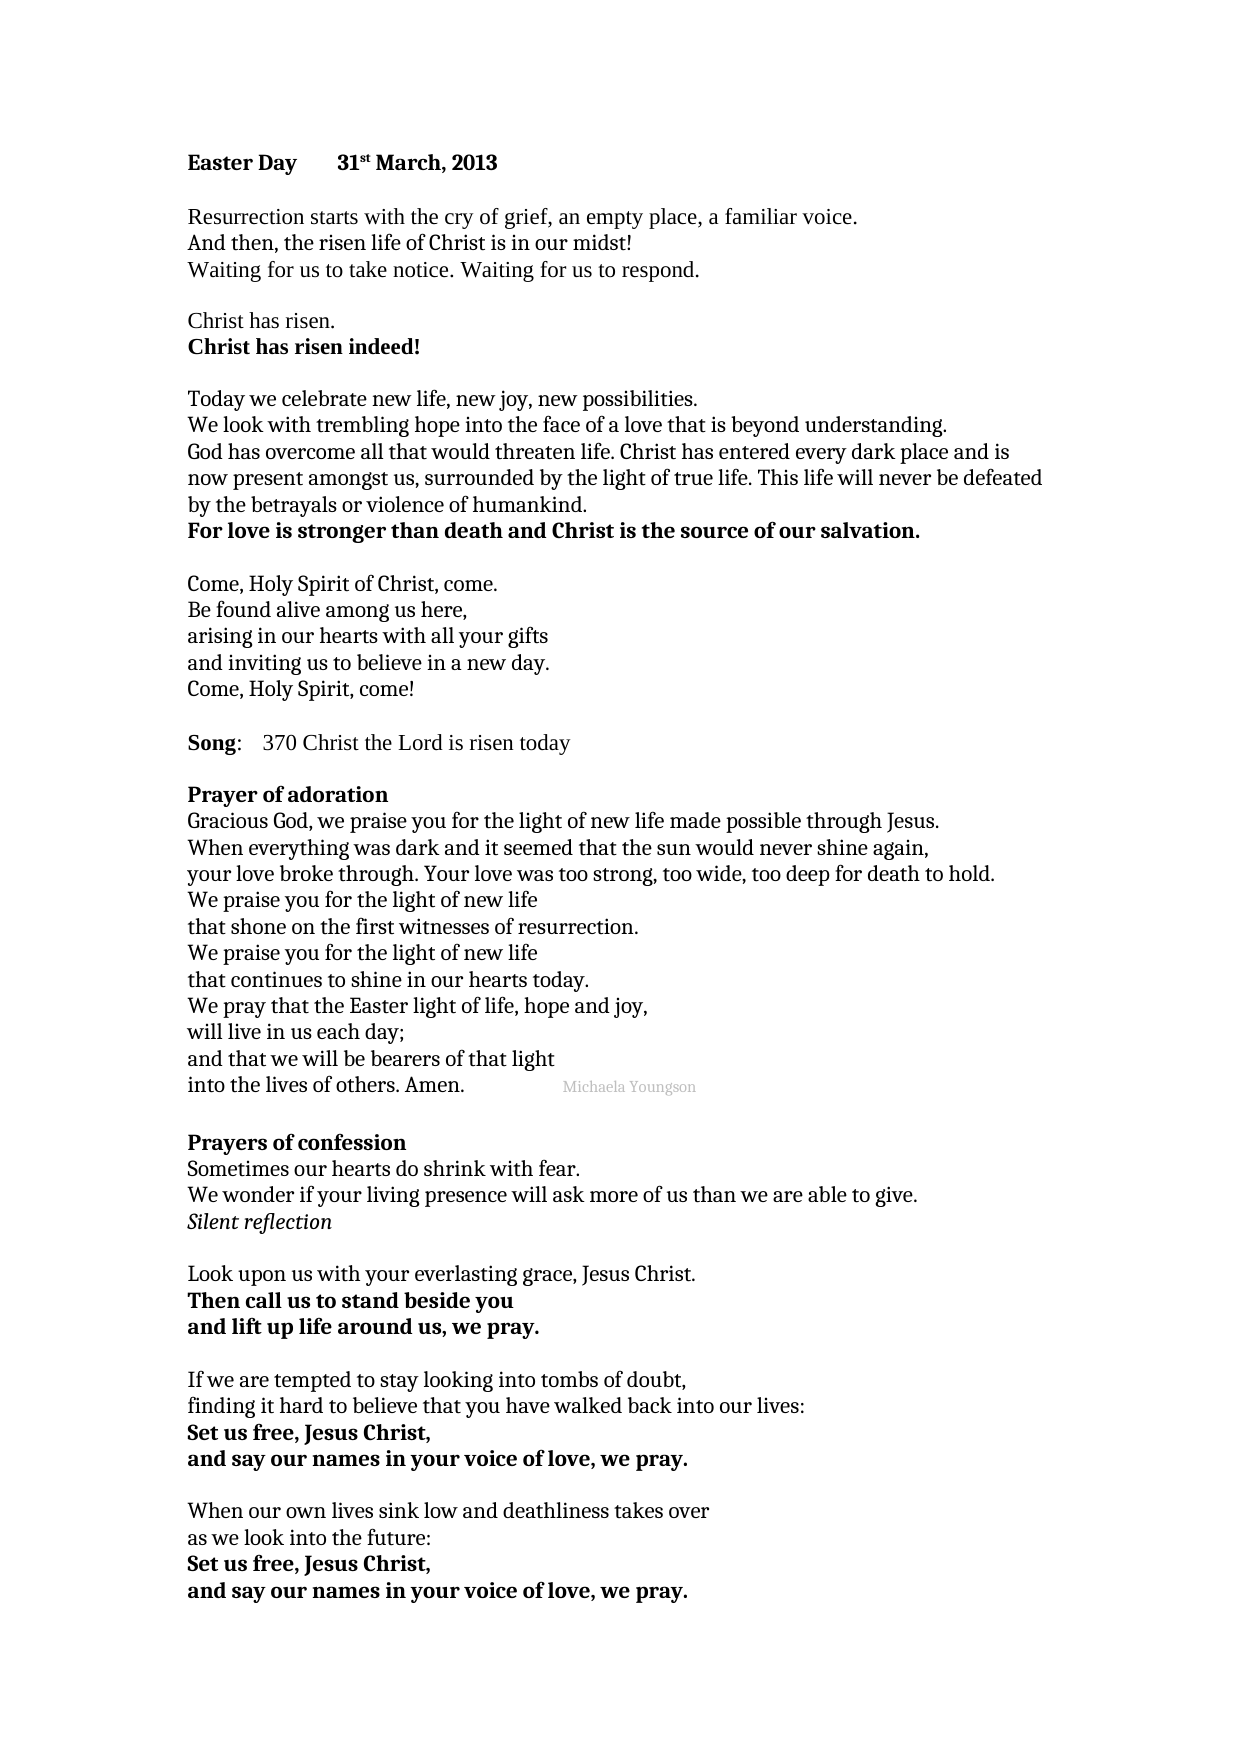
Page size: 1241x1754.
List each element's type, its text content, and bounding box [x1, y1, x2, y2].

text If we are tempted to stay looking into tombs of doubt, [187, 1367, 1053, 1393]
text Set us free, Jesus Christ, [187, 1419, 1053, 1446]
text Come, Holy Spirit of Christ, come. [187, 570, 1053, 597]
text and say our names in your voice of love, we pray. [187, 1577, 1053, 1604]
text Look upon us with your everlasting grace, Jesus Christ. [187, 1261, 1053, 1287]
text arising in our hearts with all your gifts [187, 623, 1053, 649]
text We praise you for the light of new life that continues to shine in our hearts today. [187, 940, 1053, 993]
text Prayers of confession [187, 1098, 1053, 1156]
text and inviting us to believe in a new day. [187, 649, 1053, 676]
text Resurrection starts with the cry of grief, an empty place, a familiar voice. [187, 203, 1053, 229]
text Christ has risen. Christ has risen indeed! [187, 307, 1053, 359]
text finding it hard to believe that you have walked back into our lives: [187, 1393, 1053, 1419]
text Today we celebrate new life, new joy, new possibilities. We look with trembling hope into the face of a love that is beyond understanding. [187, 386, 1053, 439]
text Sometimes our hearts do shrink with fear. [187, 1156, 1053, 1182]
text as we look into the future: [187, 1525, 1053, 1551]
text For love is stronger than death and Christ is the source of our salvation. [187, 518, 1053, 544]
text Come, Holy Spirit, come! [187, 676, 1053, 702]
text and say our names in your voice of love, we pray. [187, 1446, 1053, 1472]
text Song: 370 Christ the Lord is risen today [187, 729, 1053, 755]
text and lift up life around us, we pray. [187, 1314, 1053, 1340]
text When our own lives sink low and deathliness takes over [187, 1498, 1053, 1525]
text Gracious God, we praise you for the light of new life made possible through Jesus. [187, 808, 1053, 834]
text And then, the risen life of Christ is in our midst! [187, 229, 1053, 256]
text Prayer of adoration [187, 782, 1053, 808]
text We wonder if your living presence will ask more of us than we are able to give. Silent reflection [187, 1182, 1053, 1235]
text We pray that the Easter light of life, hope and joy, will live in us each day; and that we will be bearers of that light into the lives of others. Amen. Michaela Youngson [187, 993, 1053, 1098]
text We praise you for the light of new life that shone on the first witnesses of resurrection. [187, 887, 1053, 940]
text Then call us to stand beside you [187, 1287, 1053, 1314]
text Easter Day 31st March, 2013 [187, 150, 1053, 176]
text When everything was dark and it seemed that the sun would never shine again, your love broke through. Your love was too strong, too wide, too deep for death to hold. [187, 834, 1053, 887]
text Waiting for us to take notice. Waiting for us to respond. [187, 256, 1053, 306]
text God has overcome all that would threaten life. Christ has entered every dark place and is now present amongst us, surrounded by the light of true life. This life will never be defeated by the betrayals or violence of humankind. [187, 439, 1053, 518]
text Set us free, Jesus Christ, [187, 1551, 1053, 1577]
text Be found alive among us here, [187, 597, 1053, 623]
